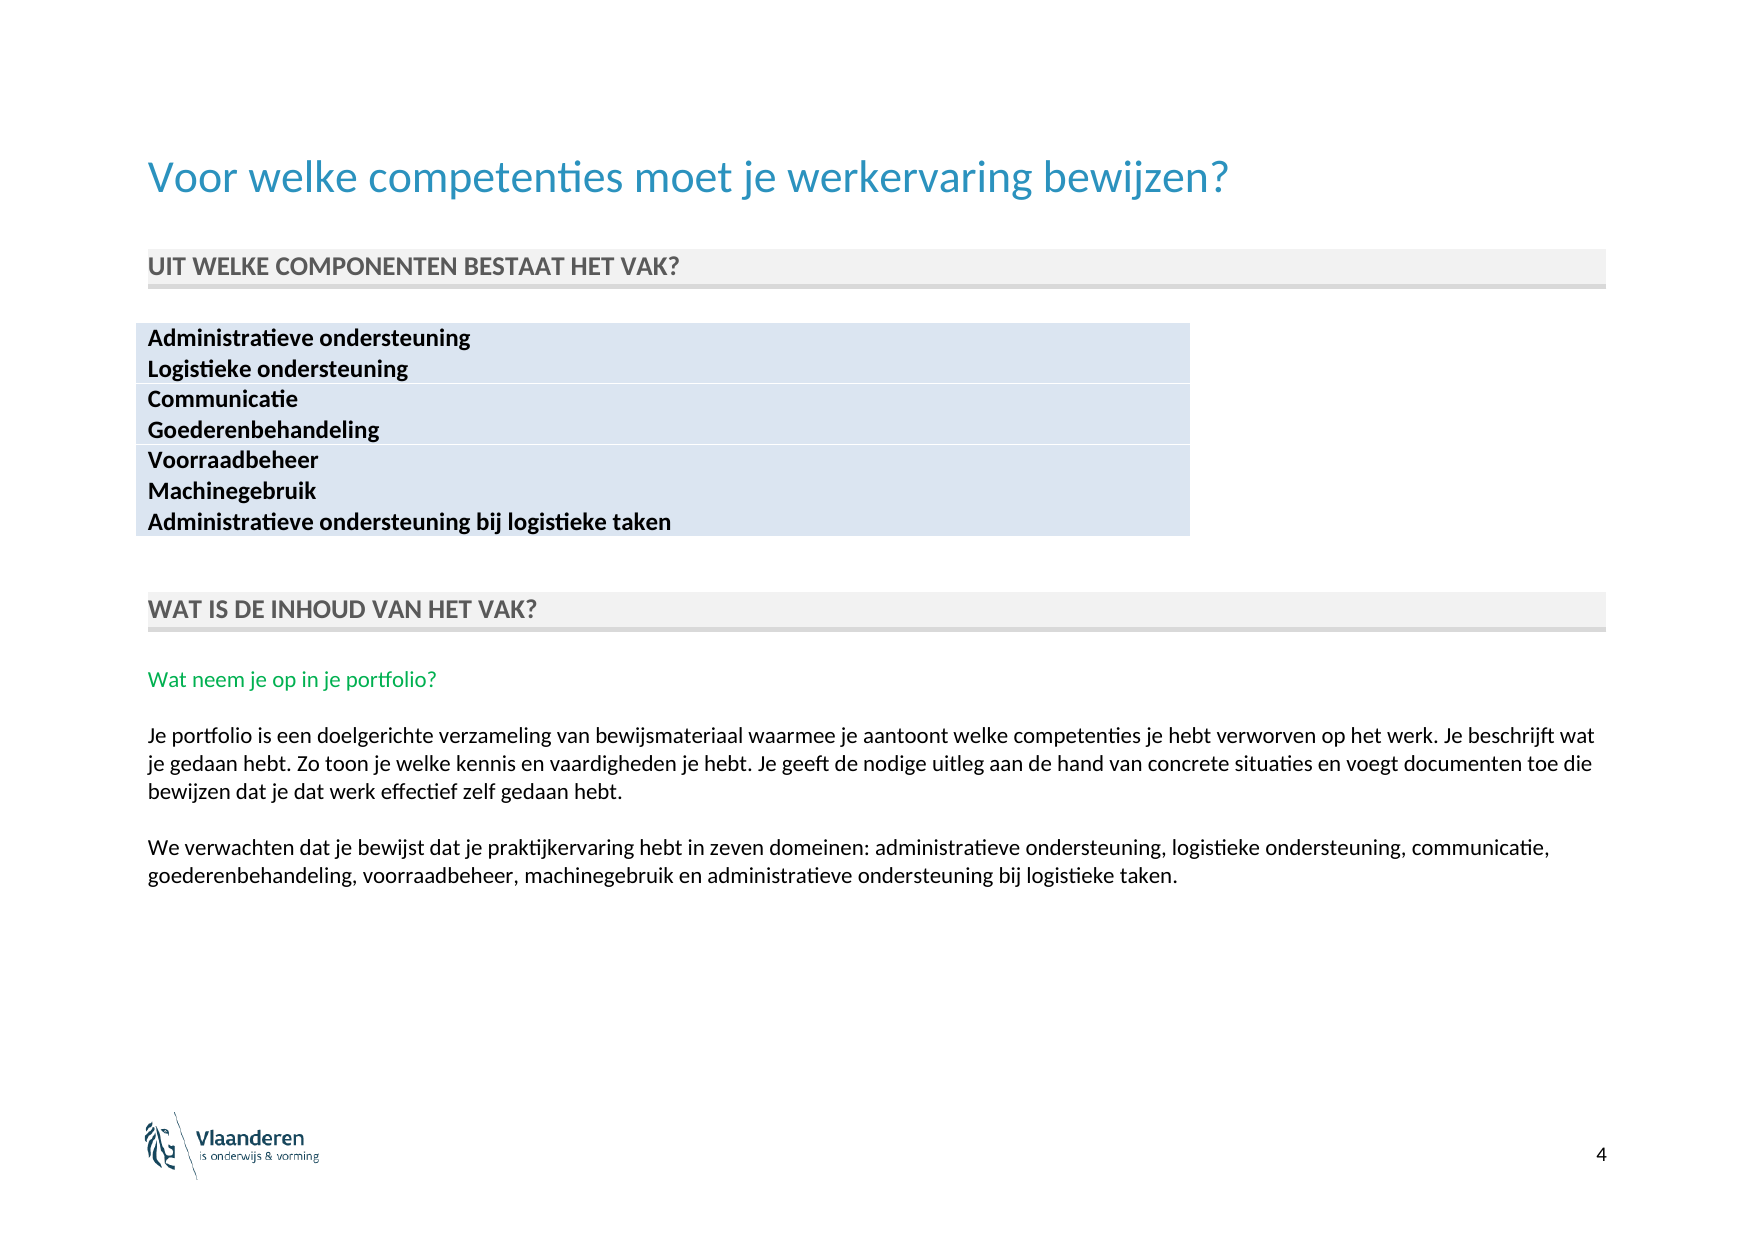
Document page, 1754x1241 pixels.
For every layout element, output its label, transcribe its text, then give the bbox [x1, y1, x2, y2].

table_cell Voorraadbeheer [136, 445, 1190, 475]
table_cell Machinegebruik [136, 475, 1190, 506]
picture [144, 1112, 327, 1180]
table_cell Administratieve ondersteuning bij logistieke taken [136, 506, 1190, 536]
table_cell Logistieke ondersteuning [136, 353, 1190, 383]
table_header Administratieve ondersteuning [136, 323, 1190, 353]
table_cell Communicatie [136, 384, 1190, 414]
text Voor welke competenties moet je werkervaring bewijzen? [148, 148, 1606, 203]
table_cell Goederenbehandeling [136, 414, 1190, 444]
text uit welke componenten bestaat het vak? [148, 249, 1606, 284]
text Wat neem je op in je portfolio? Je portfolio is een doelgerichte verzameling van bewijsmateriaal waarmee je aantoont welke competenties je hebt verworven op het werk. Je beschrijft wat je gedaan hebt. Zo toon je welke kennis en vaardigheden je hebt. Je geeft de nodige uitleg aan de hand van concrete situaties en voegt documenten toe die bewijzen dat je dat werk effectief zelf gedaan hebt. We verwachten dat je bewijst dat je praktijkervaring hebt in zeven domeinen: administratieve ondersteuning, logistieke ondersteuning, communicatie, goederenbehandeling, voorraadbeheer, machinegebruik en administratieve ondersteuning bij logistieke taken. [148, 665, 1606, 889]
text wat is de inhoud van het vak? [148, 592, 1606, 627]
